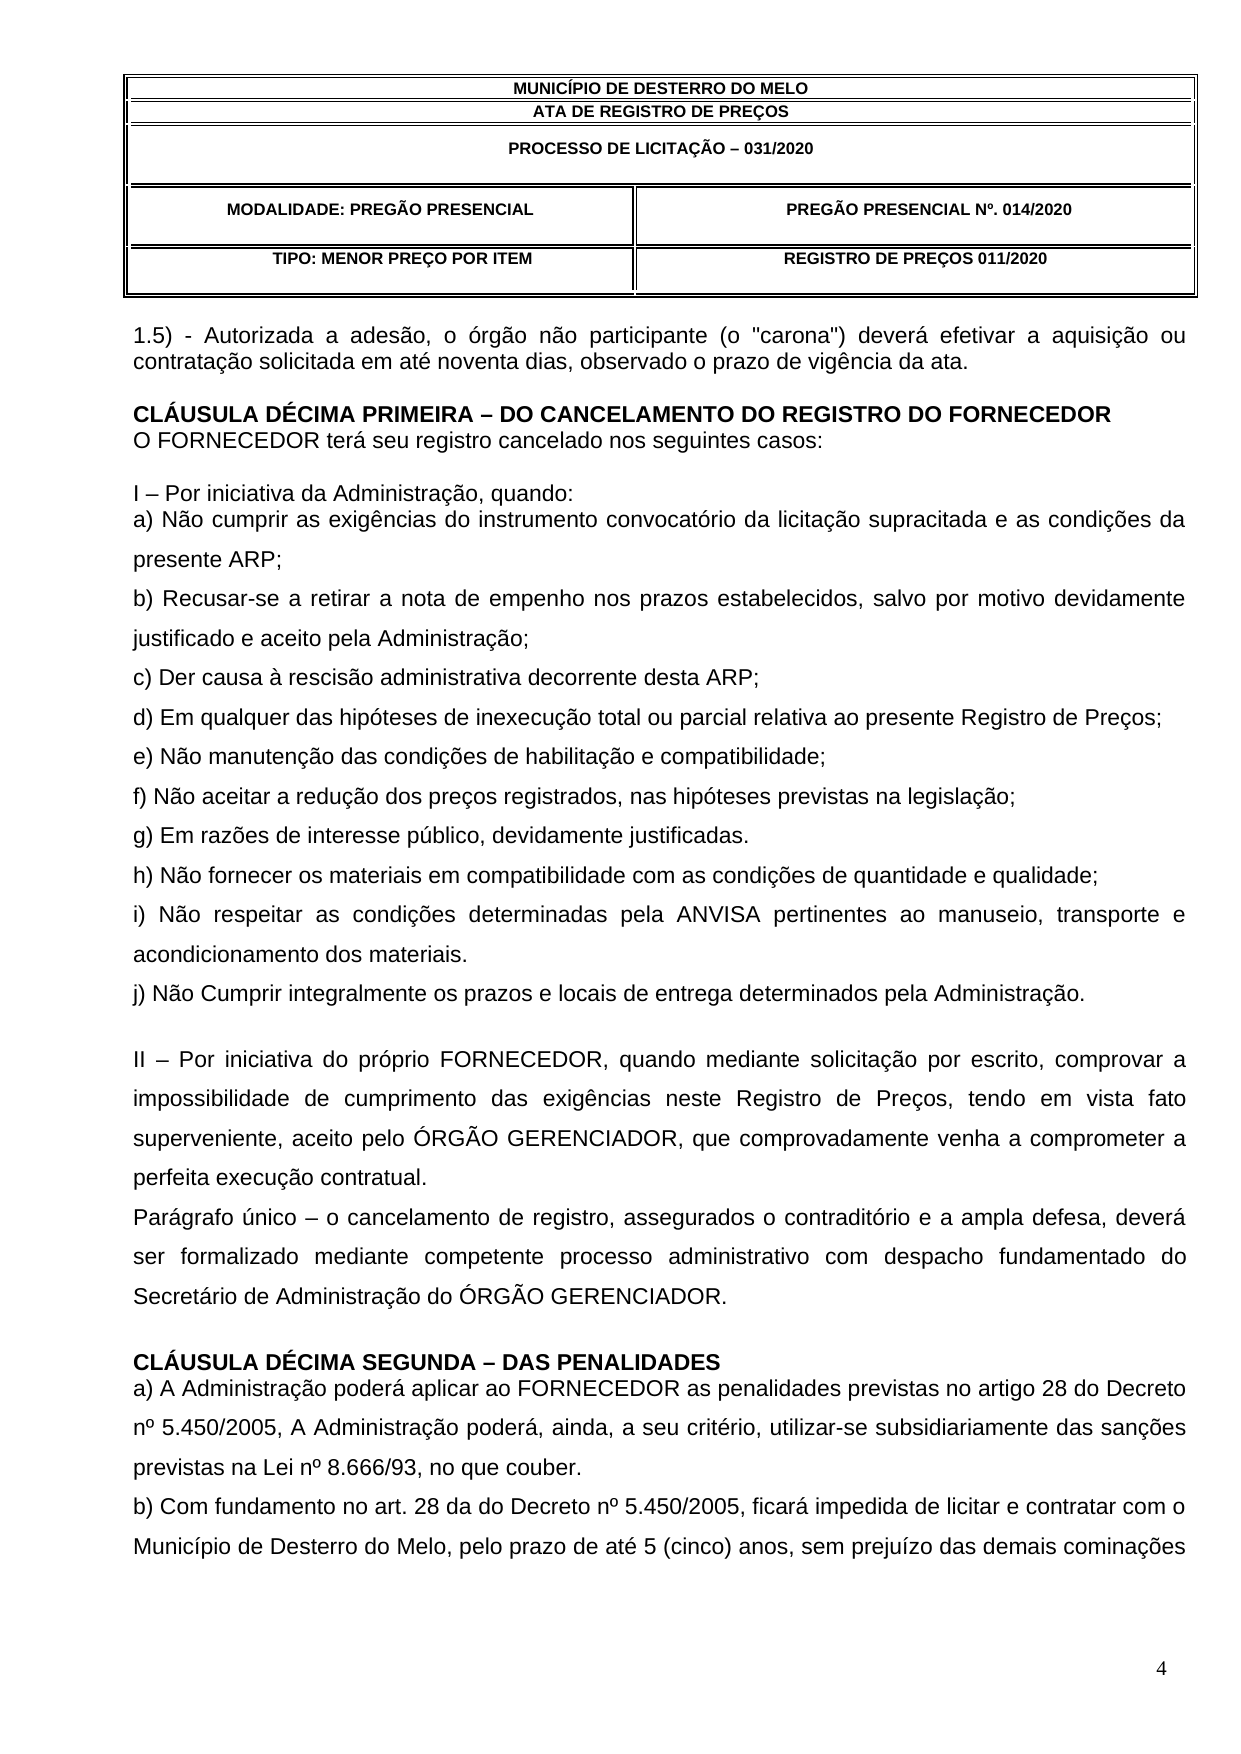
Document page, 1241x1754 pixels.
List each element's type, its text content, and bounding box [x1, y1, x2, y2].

text a) A Administração poderá aplicar ao FORNECEDOR as penalidades previstas no artigo 28 do Decreto nº 5.450/2005, A Administração poderá, ainda, a seu critério, utilizar-se subsidiariamente das sanções previstas na Lei nº 8.666/93, no que couber. [133, 1375, 1187, 1480]
text h) Não fornecer os materiais em compatibilidade com as condições de quantidade e qualidade; [133, 862, 1187, 888]
text i) Não respeitar as condições determinadas pela ANVISA pertinentes ao manuseio, transporte e acondicionamento dos materiais. [133, 901, 1187, 967]
text CLÁUSULA DÉCIMA PRIMEIRA – DO CANCELAMENTO DO REGISTRO DO FORNECEDOR [133, 401, 1187, 427]
text g) Em razões de interesse público, devidamente justificadas. [133, 822, 1187, 848]
text b) Recusar-se a retirar a nota de empenho nos prazos estabelecidos, salvo por motivo devidamente justificado e aceito pela Administração; [133, 585, 1187, 651]
text CLÁUSULA DÉCIMA SEGUNDA – DAS PENALIDADES [133, 1348, 1187, 1375]
text f) Não aceitar a redução dos preços registrados, nas hipóteses previstas na legislação; [133, 783, 1187, 809]
text a) Não cumprir as exigências do instrumento convocatório da licitação supracitada e as condições da presente ARP; [133, 506, 1187, 572]
text e) Não manutenção das condições de habilitação e compatibilidade; [133, 743, 1187, 769]
text O FORNECEDOR terá seu registro cancelado nos seguintes casos: [133, 427, 1187, 453]
text Parágrafo único – o cancelamento de registro, assegurados o contraditório e a ampla defesa, deverá ser formalizado mediante competente processo administrativo com despacho fundamentado do Secretário de Administração do ÓRGÃO GERENCIADOR. [133, 1204, 1187, 1309]
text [133, 1493, 1187, 1559]
text c) Der causa à rescisão administrativa decorrente desta ARP; [133, 664, 1187, 691]
text II – Por iniciativa do próprio FORNECEDOR, quando mediante solicitação por escrito, comprovar a impossibilidade de cumprimento das exigências neste Registro de Preços, tendo em vista fato superveniente, aceito pelo ÓRGÃO GERENCIADOR, que comprovadamente venha a comprometer a perfeita execução contratual. [133, 1046, 1187, 1191]
text 1.5) - Autorizada a adesão, o órgão não participante (o "carona") deverá efetivar a aquisição ou contratação solicitada em até noventa dias, observado o prazo de vigência da ata. [133, 322, 1187, 374]
text j) Não Cumprir integralmente os prazos e locais de entrega determinados pela Administração. [133, 980, 1187, 1006]
text d) Em qualquer das hipóteses de inexecução total ou parcial relativa ao presente Registro de Preços; [133, 704, 1187, 730]
text I – Por iniciativa da Administração, quando: [133, 480, 1187, 506]
